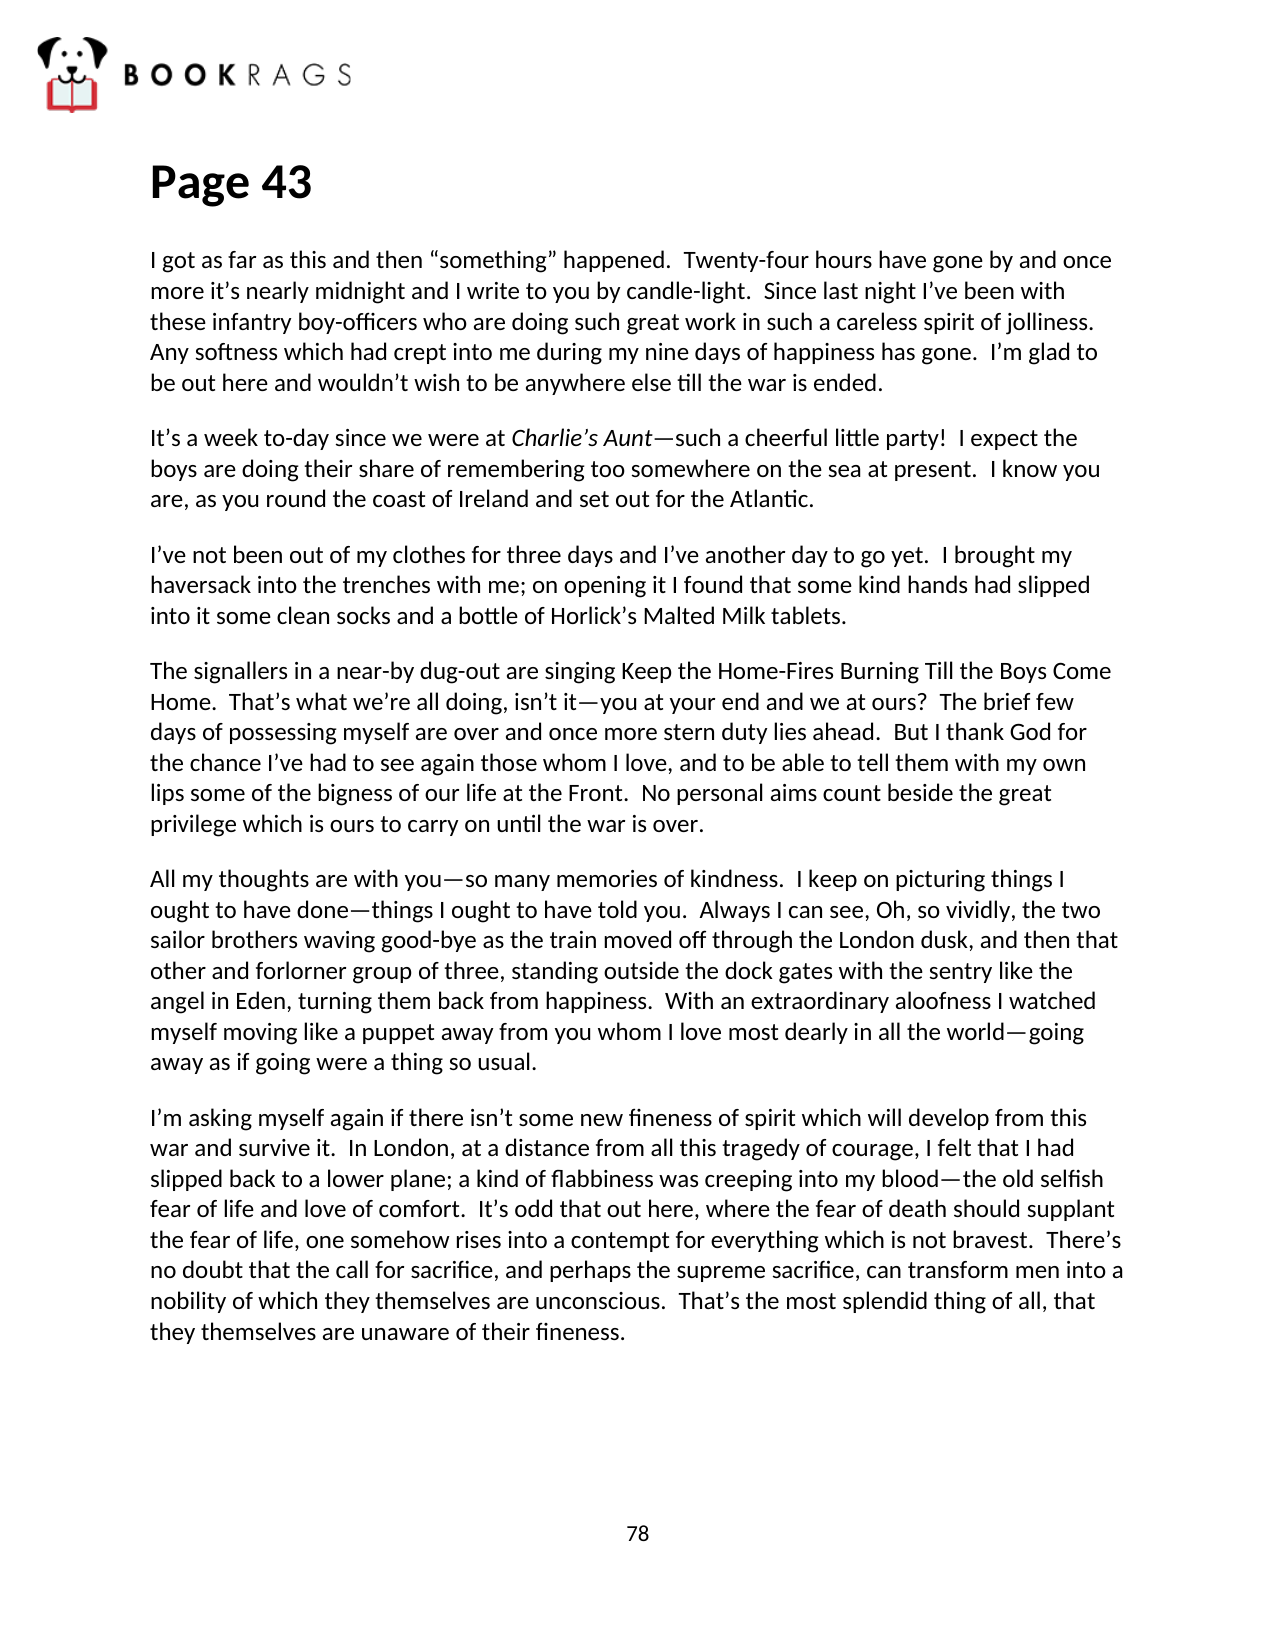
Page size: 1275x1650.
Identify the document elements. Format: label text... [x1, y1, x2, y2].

text All my thoughts are with you—­so many memories of kindness. I keep on picturing things I ought to have done—­things I ought to have told you. Always I can see, Oh, so vividly, the two sailor brothers waving good-bye as the train moved off through the London dusk, and then that other and forlorner group of three, standing outside the dock gates with the sentry like the angel in Eden, turning them back from happiness. With an extraordinary aloofness I watched myself moving like a puppet away from you whom I love most dearly in all the world—­going away as if going were a thing so usual. [150, 863, 1125, 1077]
text I got as far as this and then “something” happened. Twenty-four hours have gone by and once more it’s nearly midnight and I write to you by candle-light. Since last night I’ve been with these infantry boy-officers who are doing such great work in such a careless spirit of jolliness. Any softness which had crept into me during my nine days of happiness has gone. I’m glad to be out here and wouldn’t wish to be anywhere else till the war is ended. [150, 244, 1125, 397]
text It’s a week to-day since we were at Charlie’s Aunt—­such a cheerful little party! I expect the boys are doing their share of remembering too somewhere on the sea at present. I know you are, as you round the coast of Ireland and set out for the Atlantic. [150, 422, 1125, 514]
text Page 43 [150, 150, 1125, 211]
text I’m asking myself again if there isn’t some new fineness of spirit which will develop from this war and survive it. In London, at a distance from all this tragedy of courage, I felt that I had slipped back to a lower plane; a kind of flabbiness was creeping into my blood—­the old selfish fear of life and love of comfort. It’s odd that out here, where the fear of death should supplant the fear of life, one somehow rises into a contempt for everything which is not bravest. There’s no doubt that the call for sacrifice, and perhaps the supreme sacrifice, can transform men into a nobility of which they themselves are unconscious. That’s the most splendid thing of all, that they themselves are unaware of their fineness. [150, 1102, 1125, 1346]
text The signallers in a near-by dug-out are singing Keep the Home-Fires Burning Till the Boys Come Home. That’s what we’re all doing, isn’t it—­you at your end and we at ours? The brief few days of possessing myself are over and once more stern duty lies ahead. But I thank God for the chance I’ve had to see again those whom I love, and to be able to tell them with my own lips some of the bigness of our life at the Front. No personal aims count beside the great privilege which is ours to carry on until the war is over. [150, 655, 1125, 838]
picture [37, 37, 351, 113]
text I’ve not been out of my clothes for three days and I’ve another day to go yet. I brought my haversack into the trenches with me; on opening it I found that some kind hands had slipped into it some clean socks and a bottle of Horlick’s Malted Milk tablets. [150, 539, 1125, 630]
